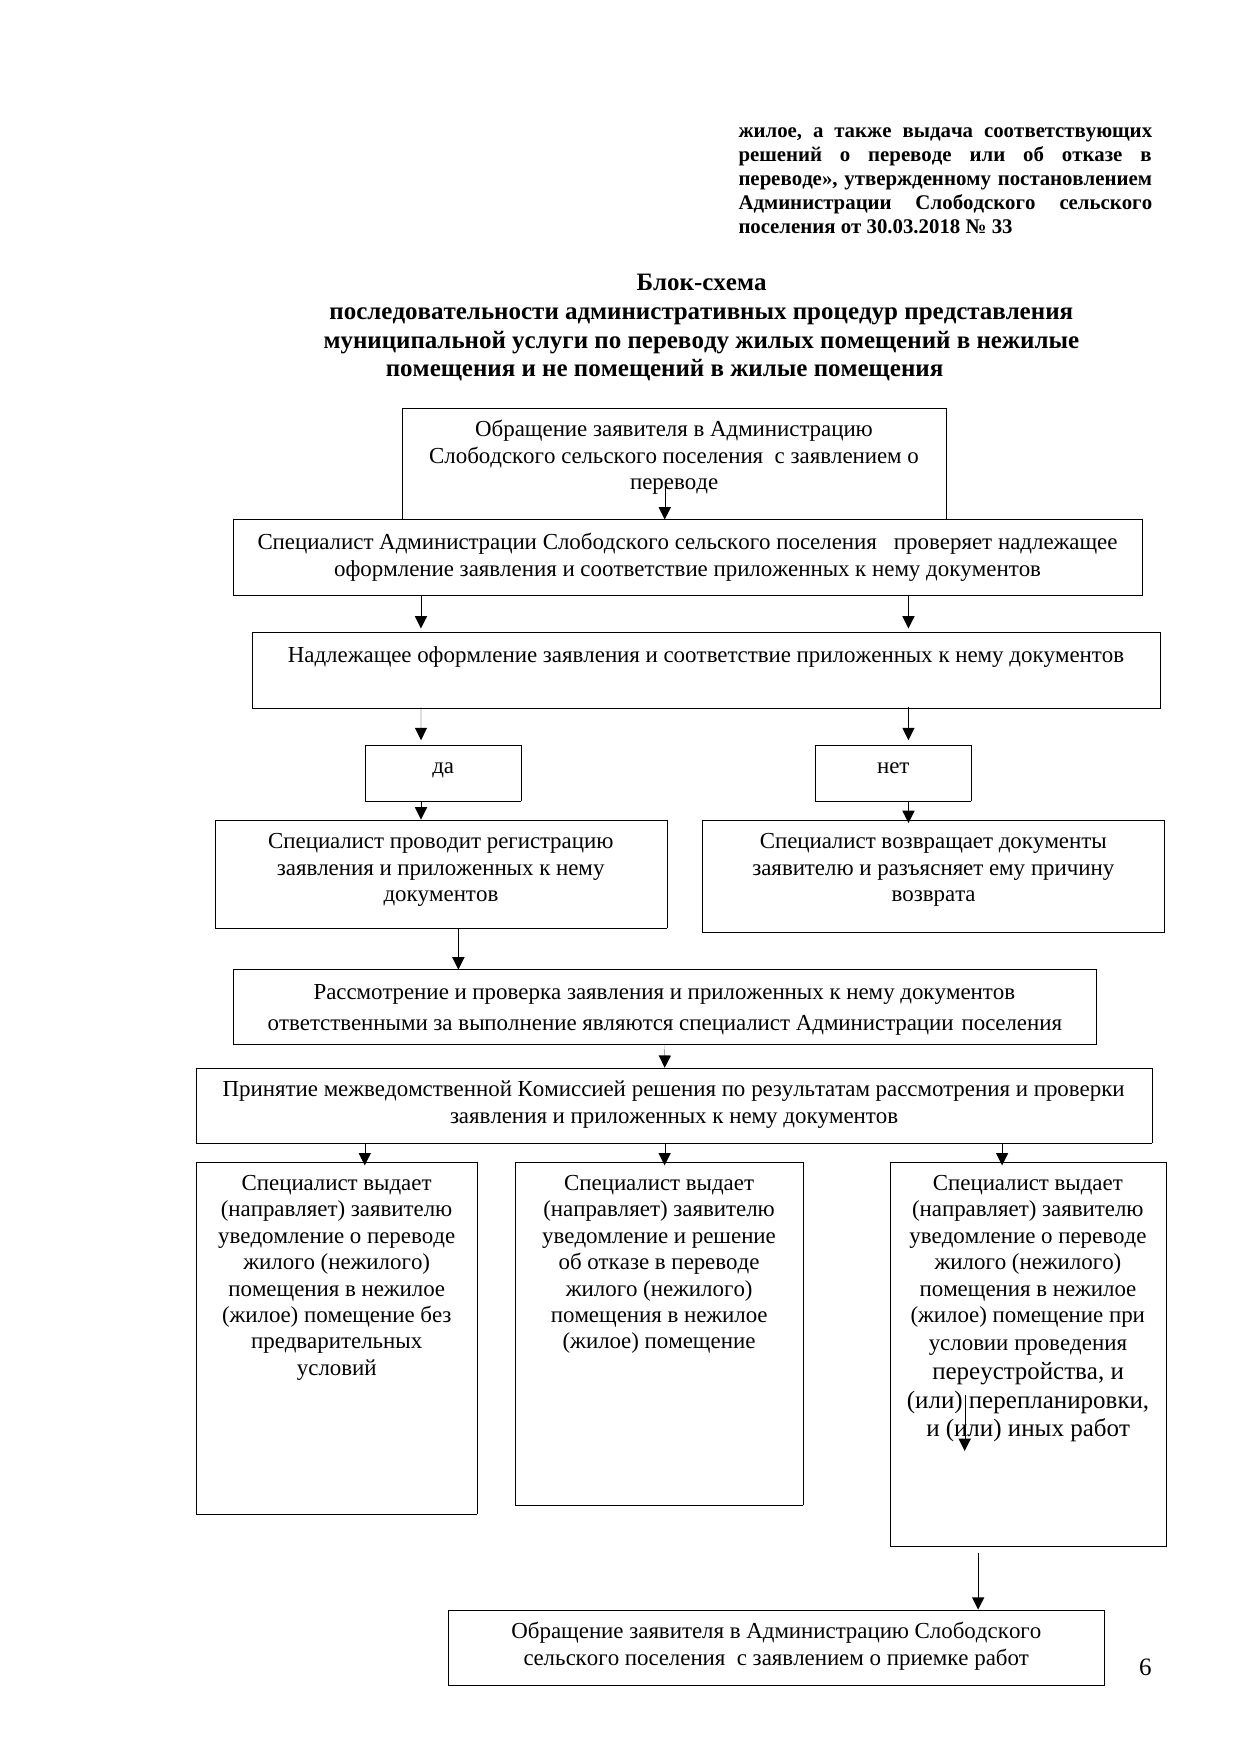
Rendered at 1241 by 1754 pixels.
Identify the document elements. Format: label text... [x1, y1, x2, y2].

title Блок-схема [177, 267, 1152, 296]
title последовательности административных процедур представления [177, 296, 1152, 325]
text помещения и не помещений в жилые помещения [177, 353, 1152, 382]
title муниципальной услуги по переводу жилых помещений в нежилые [177, 325, 1152, 353]
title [738, 118, 1152, 238]
